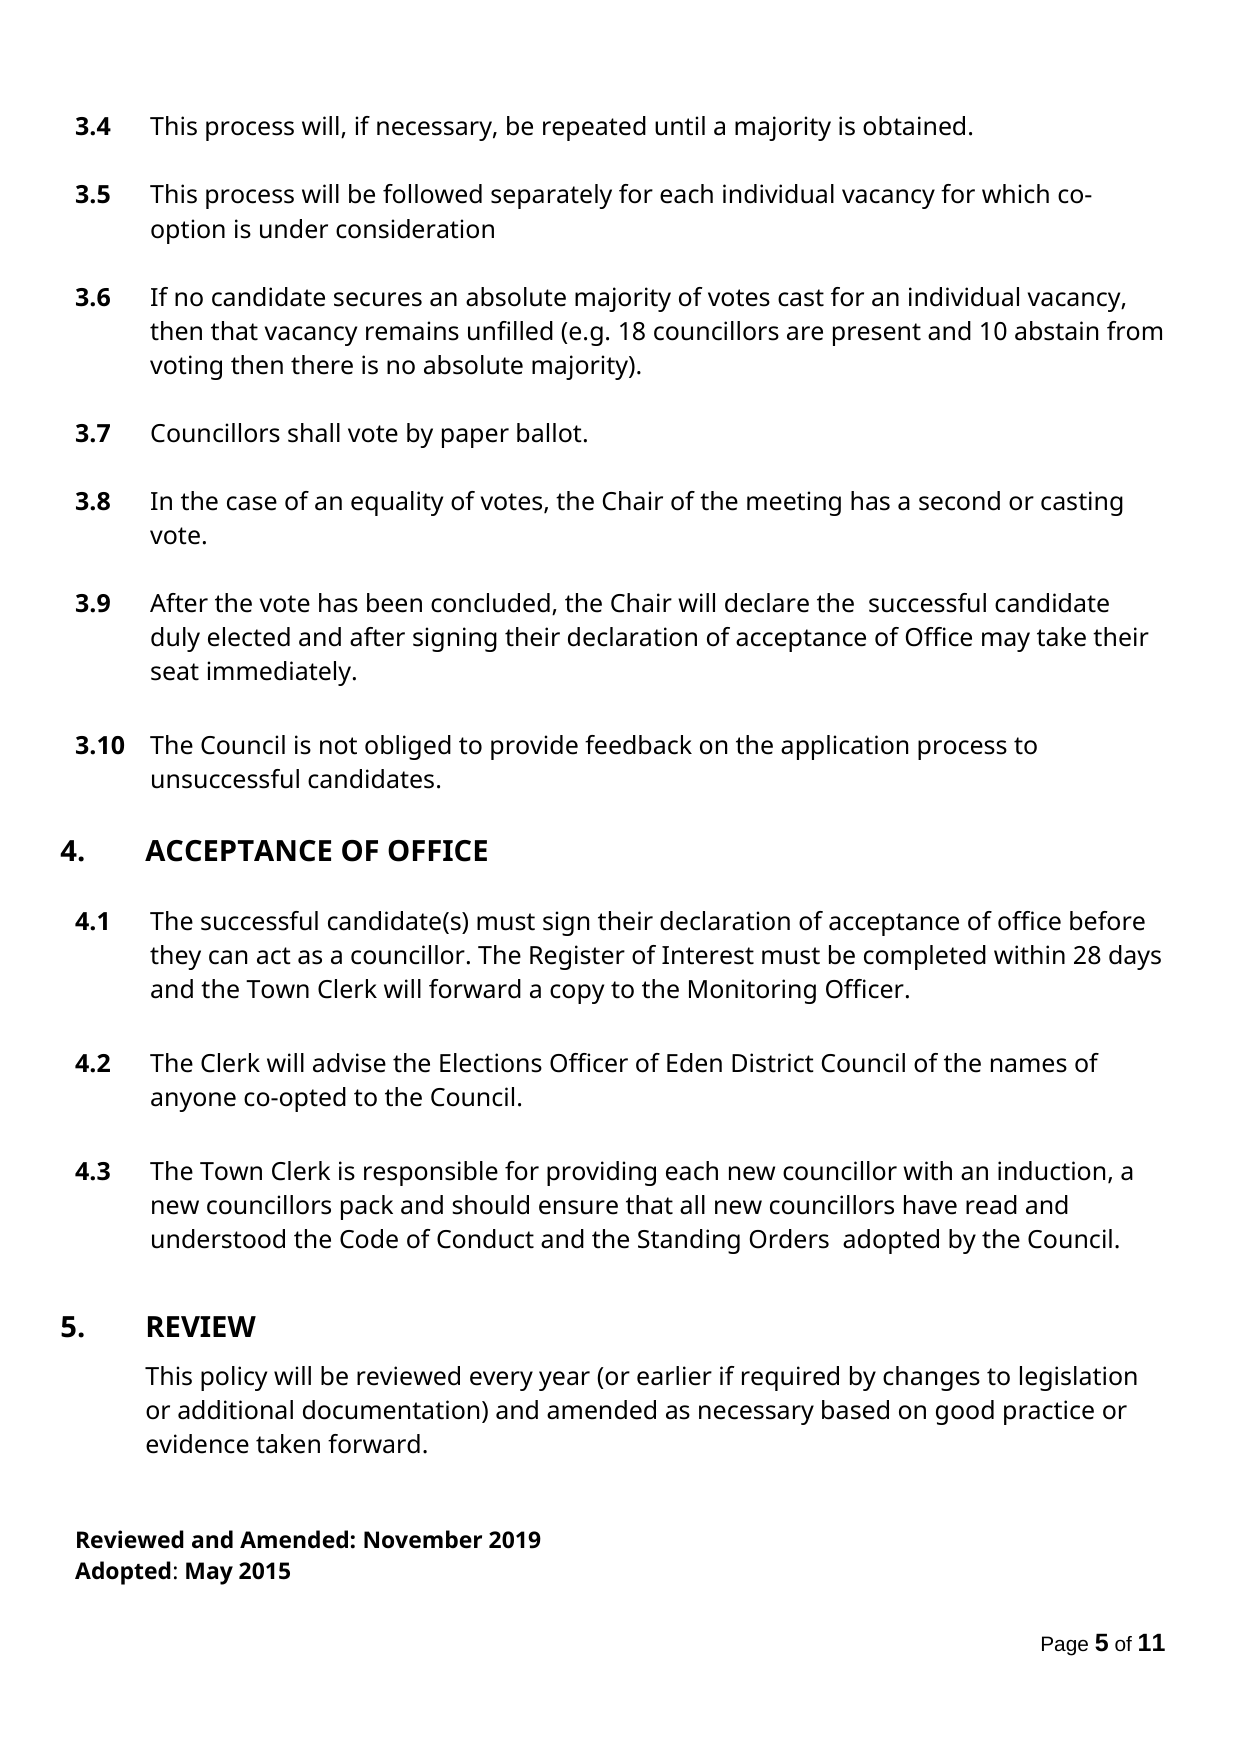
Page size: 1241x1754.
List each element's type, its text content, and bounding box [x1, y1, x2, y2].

text This policy will be reviewed every year (or earlier if required by changes to legislation or additional documentation) and amended as necessary based on good practice or evidence taken forward. [145, 1359, 1165, 1461]
list If no candidate secures an absolute majority of votes cast for an individual vacancy, then that vacancy remains unfilled (e.g. 18 councillors are present and 10 abstain from voting then there is no absolute majority). [75, 279, 1165, 382]
list Acceptance of Office [60, 830, 1165, 870]
list The Clerk will advise the Elections Officer of Eden District Council of the names of anyone co-opted to the Council. [75, 1046, 1165, 1114]
list The successful candidate(s) must sign their declaration of acceptance of office before they can act as a councillor. The Register of Interest must be completed within 28 days and the Town Clerk will forward a copy to the Monitoring Officer. [75, 904, 1165, 1006]
text Adopted: May 2015 [75, 1555, 1165, 1586]
list Councillors shall vote by paper ballot. [75, 416, 1165, 450]
list In the case of an equality of votes, the Chair of the meeting has a second or casting vote. [75, 484, 1165, 552]
text Reviewed and Amended: November 2019 [75, 1523, 1165, 1555]
list The Council is not obliged to provide feedback on the application process to unsuccessful candidates. [75, 728, 1165, 796]
list After the vote has been concluded, the Chair will declare the successful candidate duly elected and after signing their declaration of acceptance of Office may take their seat immediately. [75, 586, 1165, 688]
list This process will, if necessary, be repeated until a majority is obtained. [75, 109, 1165, 143]
list This process will be followed separately for each individual vacancy for which co-option is under consideration [75, 177, 1165, 245]
list The Town Clerk is responsible for providing each new councillor with an induction, a new councillors pack and should ensure that all new councillors have read and understood the Code of Conduct and the Standing Orders adopted by the Council. [75, 1153, 1165, 1256]
list REVIEW [60, 1307, 1165, 1346]
